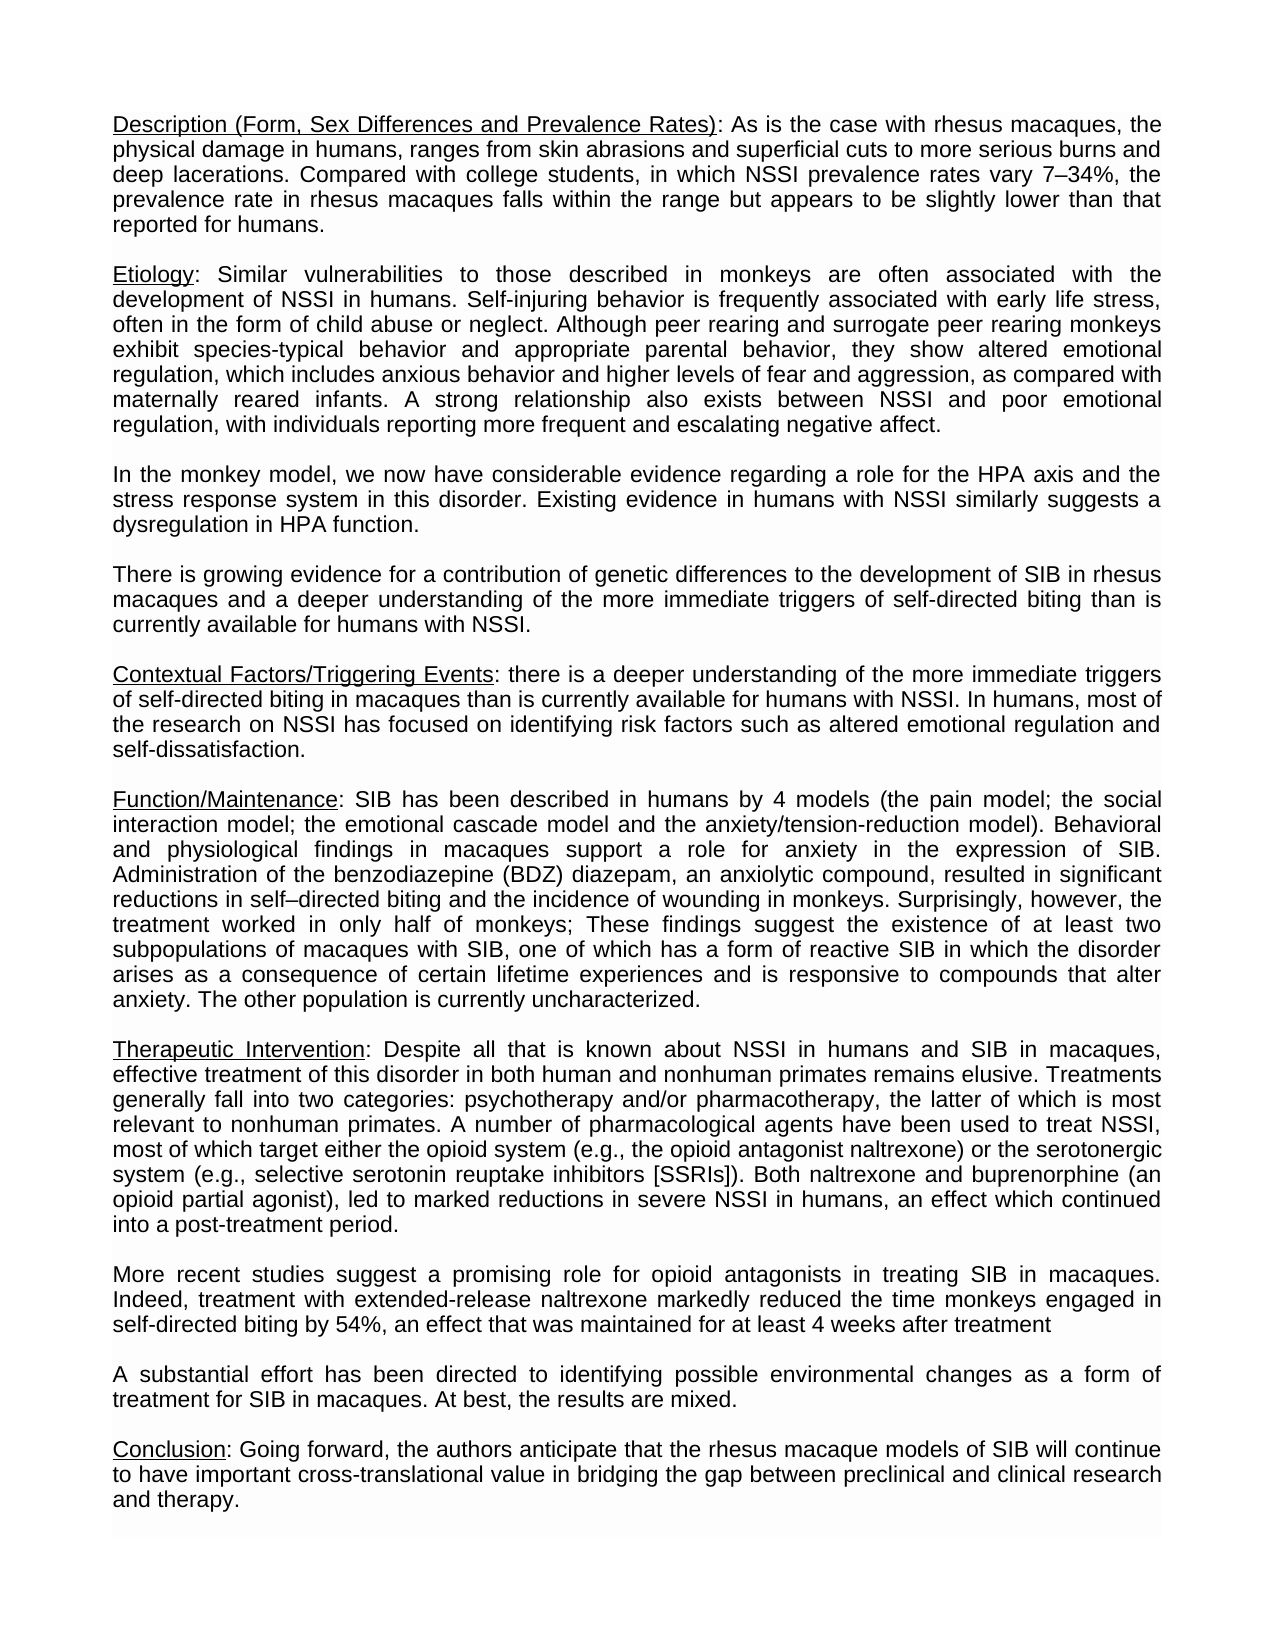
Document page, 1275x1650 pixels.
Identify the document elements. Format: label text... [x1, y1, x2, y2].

text Conclusion: Going forward, the authors anticipate that the rhesus macaque models of SIB will continue to have important cross-translational value in bridging the gap between preclinical and clinical research and therapy. [112, 1437, 1162, 1512]
text Description (Form, Sex Differences and Prevalence Rates): As is the case with rhesus macaques, the physical damage in humans, ranges from skin abrasions and superficial cuts to more serious burns and deep lacerations. Compared with college students, in which NSSI prevalence rates vary 7–34%, the prevalence rate in rhesus macaques falls within the range but appears to be slightly lower than that reported for humans. [112, 112, 1162, 237]
text Contextual Factors/Triggering Events: there is a deeper understanding of the more immediate triggers of self-directed biting in macaques than is currently available for humans with NSSI. In humans, most of the research on NSSI has focused on identifying risk factors such as altered emotional regulation and self-dissatisfaction. [112, 662, 1162, 762]
text More recent studies suggest a promising role for opioid antagonists in treating SIB in macaques. Indeed, treatment with extended-release naltrexone markedly reduced the time monkeys engaged in self-directed biting by 54%, an effect that was maintained for at least 4 weeks after treatment [112, 1262, 1162, 1337]
text Function/Maintenance: SIB has been described in humans by 4 models (the pain model; the social interaction model; the emotional cascade model and the anxiety/tension-reduction model). Behavioral and physiological findings in macaques support a role for anxiety in the expression of SIB. Administration of the benzodiazepine (BDZ) diazepam, an anxiolytic compound, resulted in significant reductions in self–directed biting and the incidence of wounding in monkeys. Surprisingly, however, the treatment worked in only half of monkeys; These findings suggest the existence of at least two subpopulations of macaques with SIB, one of which has a form of reactive SIB in which the disorder arises as a consequence of certain lifetime experiences and is responsive to compounds that alter anxiety. The other population is currently uncharacterized. [112, 787, 1162, 1012]
text A substantial effort has been directed to identifying possible environmental changes as a form of treatment for SIB in macaques. At best, the results are mixed. [112, 1362, 1162, 1412]
text Therapeutic Intervention: Despite all that is known about NSSI in humans and SIB in macaques, effective treatment of this disorder in both human and nonhuman primates remains elusive. Treatments generally fall into two categories: psychotherapy and/or pharmacotherapy, the latter of which is most relevant to nonhuman primates. A number of pharmacological agents have been used to treat NSSI, most of which target either the opioid system (e.g., the opioid antagonist naltrexone) or the serotonergic system (e.g., selective serotonin reuptake inhibitors [SSRIs]). Both naltrexone and buprenorphine (an opioid partial agonist), led to marked reductions in severe NSSI in humans, an effect which continued into a post-treatment period. [112, 1037, 1162, 1237]
text There is growing evidence for a contribution of genetic differences to the development of SIB in rhesus macaques and a deeper understanding of the more immediate triggers of self-directed biting than is currently available for humans with NSSI. [112, 562, 1162, 637]
text In the monkey model, we now have considerable evidence regarding a role for the HPA axis and the stress response system in this disorder. Existing evidence in humans with NSSI similarly suggests a dysregulation in HPA function. [112, 462, 1162, 537]
text Etiology: Similar vulnerabilities to those described in monkeys are often associated with the development of NSSI in humans. Self-injuring behavior is frequently associated with early life stress, often in the form of child abuse or neglect. Although peer rearing and surrogate peer rearing monkeys exhibit species-typical behavior and appropriate parental behavior, they show altered emotional regulation, which includes anxious behavior and higher levels of fear and aggression, as compared with maternally reared infants. A strong relationship also exists between NSSI and poor emotional regulation, with individuals reporting more frequent and escalating negative affect. [112, 262, 1162, 437]
